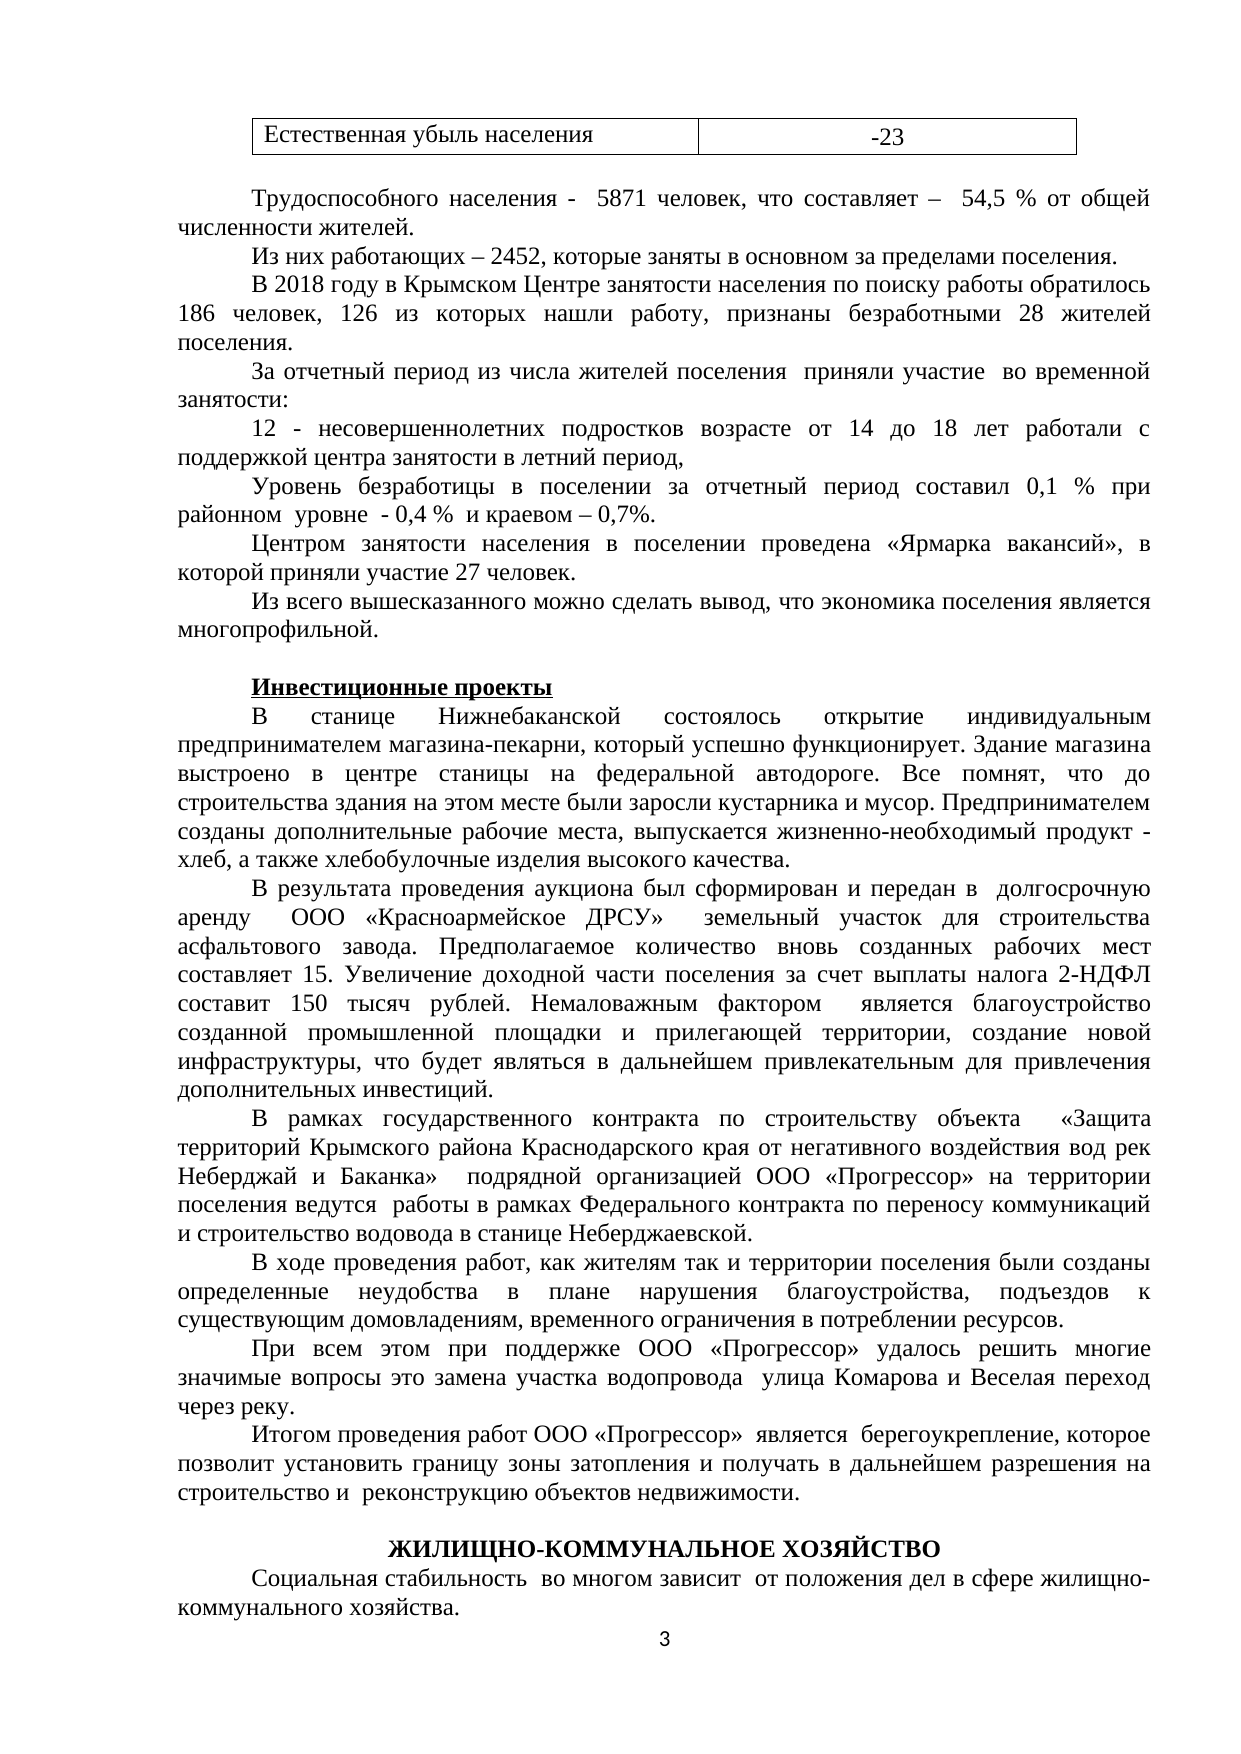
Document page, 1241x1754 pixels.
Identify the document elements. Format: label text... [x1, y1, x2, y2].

text В 2018 году в Крымском Центре занятости населения по поиску работы обратилось 186 человек, 126 из которых нашли работу, признаны безработными 28 жителей поселения. [177, 269, 1152, 356]
text В станице Нижнебаканской состоялось открытие индивидуальным предпринимателем магазина-пекарни, который успешно функционирует. Здание магазина выстроено в центре станицы на федеральной автодороге. Все помнят, что до строительства здания на этом месте были заросли кустарника и мусор. Предпринимателем созданы дополнительные рабочие места, выпускается жизненно-необходимый продукт - хлеб, а также хлебобулочные изделия высокого качества. [177, 701, 1152, 873]
text В рамках государственного контракта по строительству объекта «Защита территорий Крымского района Краснодарского края от негативного воздействия вод рек Неберджай и Баканка» подрядной организацией ООО «Прогрессор» на территории поселения ведутся работы в рамках Федерального контракта по переносу коммуникаций и строительство водовода в станице Неберджаевской. [177, 1103, 1152, 1247]
text Из них работающих – 2452, которые заняты в основном за пределами поселения. [177, 241, 1152, 269]
text Из всего вышесказанного можно сделать вывод, что экономика поселения является многопрофильной. [177, 586, 1152, 643]
table_cell Естественная убыль населения [253, 119, 698, 153]
text Трудоспособного населения - 5871 человек, что составляет – 54,5 % от общей численности жителей. [177, 183, 1152, 241]
text В ходе проведения работ, как жителям так и территории поселения были созданы определенные неудобства в плане нарушения благоустройства, подъездов к существующим домовладениям, временного ограничения в потреблении ресурсов. [177, 1247, 1152, 1333]
text 12 - несовершеннолетних подростков возрасте от 14 до 18 лет работали с поддержкой центра занятости в летний период, [177, 413, 1152, 471]
text Социальная стабильность во многом зависит от положения дел в сфере жилищно-коммунального хозяйства. [177, 1563, 1152, 1621]
text При всем этом при поддержке ООО «Прогрессор» удалось решить многие значимые вопросы это замена участка водопровода улица Комарова и Веселая переход через реку. [177, 1333, 1152, 1419]
text Итогом проведения работ ООО «Прогрессор» является берегоукрепление, которое позволит установить границу зоны затопления и получать в дальнейшем разрешения на строительство и реконструкцию объектов недвижимости. [177, 1419, 1152, 1506]
text ЖИЛИЩНО-КОММУНАЛЬНОЕ ХОЗЯЙСТВО [177, 1534, 1152, 1563]
text В результата проведения аукциона был сформирован и передан в долгосрочную аренду ООО «Красноармейское ДРСУ» земельный участок для строительства асфальтового завода. Предполагаемое количество вновь созданных рабочих мест составляет 15. Увеличение доходной части поселения за счет выплаты налога 2-НДФЛ составит 150 тысяч рублей. Немаловажным фактором является благоустройство созданной промышленной площадки и прилегающей территории, создание новой инфраструктуры, что будет являться в дальнейшем привлекательным для привлечения дополнительных инвестиций. [177, 873, 1152, 1103]
text Инвестиционные проекты [177, 672, 1152, 701]
table_cell -23 [699, 119, 1076, 153]
text За отчетный период из числа жителей поселения приняли участие во временной занятости: [177, 356, 1152, 413]
text Центром занятости населения в поселении проведена «Ярмарка вакансий», в которой приняли участие 27 человек. [177, 528, 1152, 586]
text Уровень безработицы в поселении за отчетный период составил 0,1 % при районном уровне - 0,4 % и краевом – 0,7%. [177, 471, 1152, 528]
